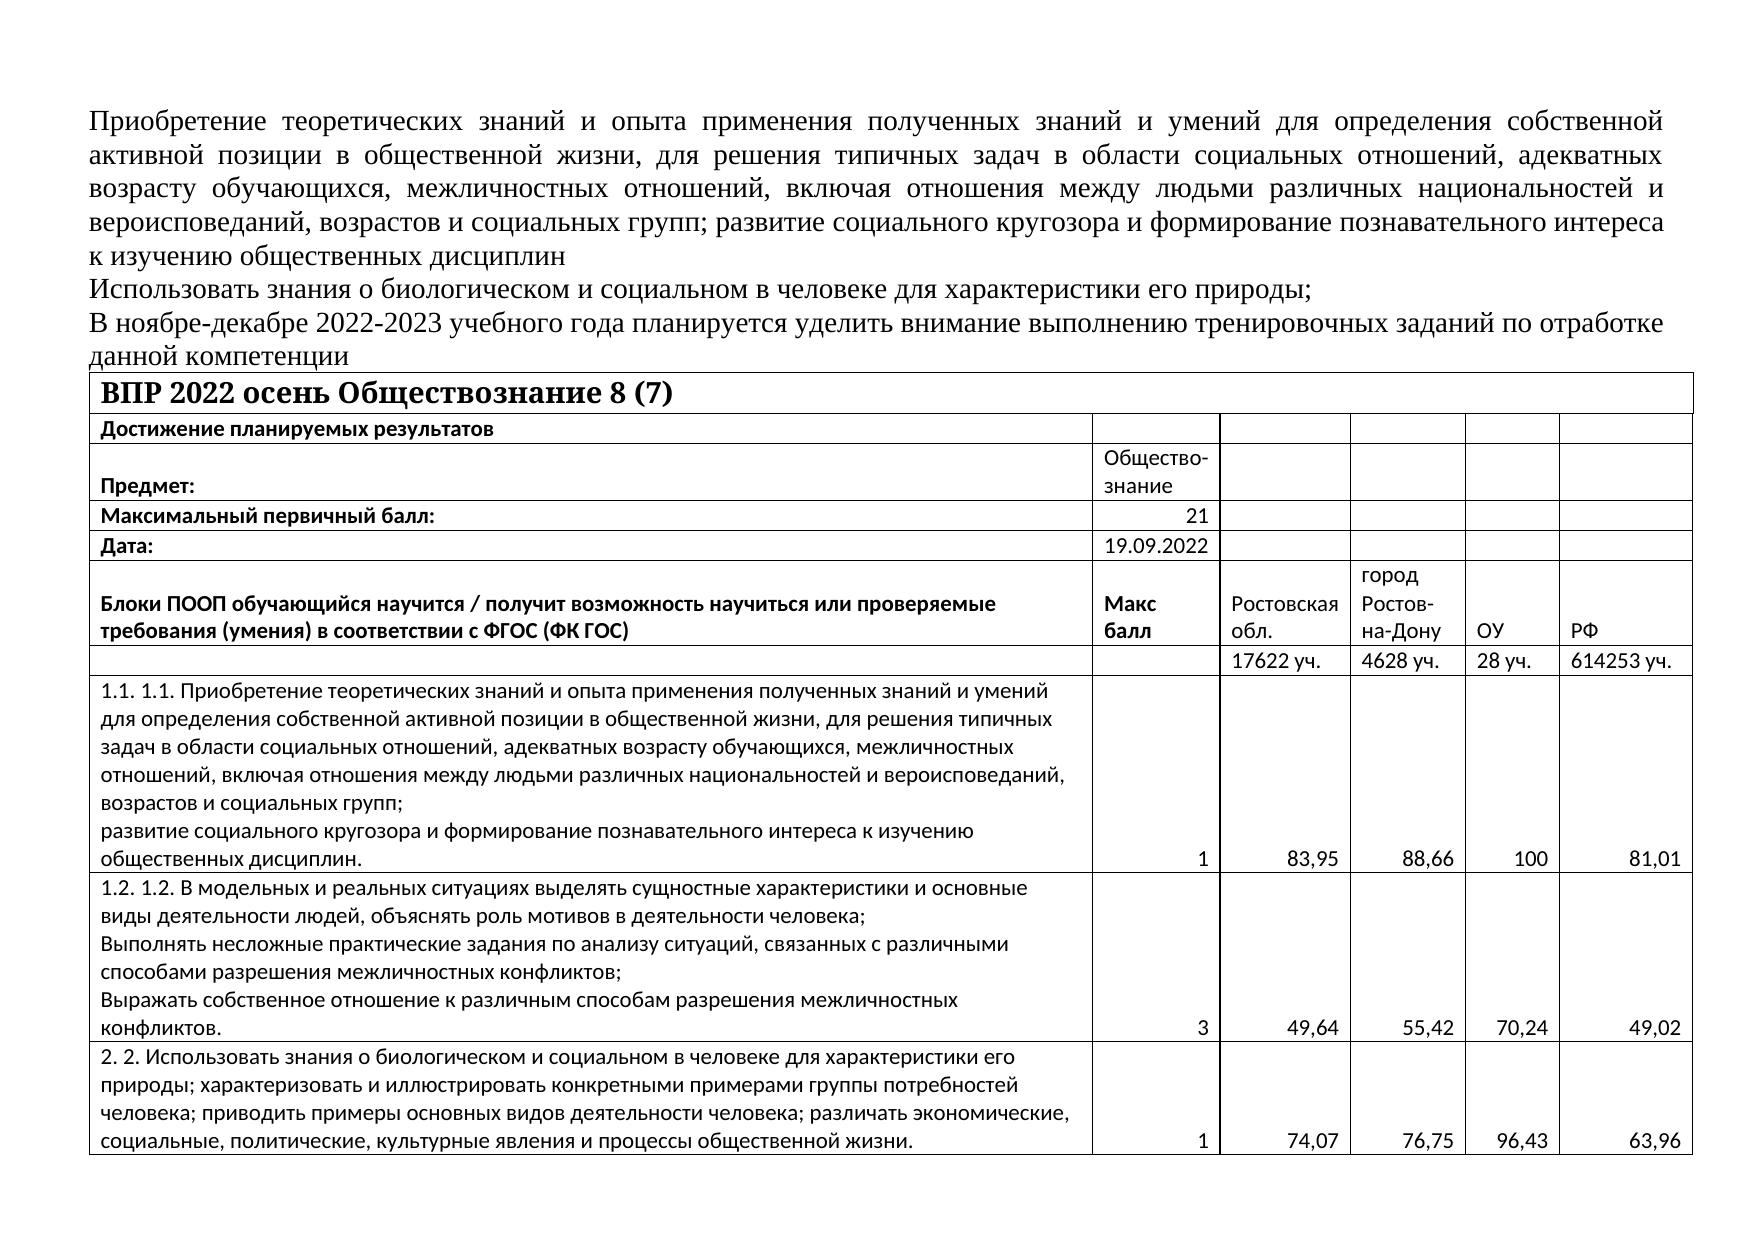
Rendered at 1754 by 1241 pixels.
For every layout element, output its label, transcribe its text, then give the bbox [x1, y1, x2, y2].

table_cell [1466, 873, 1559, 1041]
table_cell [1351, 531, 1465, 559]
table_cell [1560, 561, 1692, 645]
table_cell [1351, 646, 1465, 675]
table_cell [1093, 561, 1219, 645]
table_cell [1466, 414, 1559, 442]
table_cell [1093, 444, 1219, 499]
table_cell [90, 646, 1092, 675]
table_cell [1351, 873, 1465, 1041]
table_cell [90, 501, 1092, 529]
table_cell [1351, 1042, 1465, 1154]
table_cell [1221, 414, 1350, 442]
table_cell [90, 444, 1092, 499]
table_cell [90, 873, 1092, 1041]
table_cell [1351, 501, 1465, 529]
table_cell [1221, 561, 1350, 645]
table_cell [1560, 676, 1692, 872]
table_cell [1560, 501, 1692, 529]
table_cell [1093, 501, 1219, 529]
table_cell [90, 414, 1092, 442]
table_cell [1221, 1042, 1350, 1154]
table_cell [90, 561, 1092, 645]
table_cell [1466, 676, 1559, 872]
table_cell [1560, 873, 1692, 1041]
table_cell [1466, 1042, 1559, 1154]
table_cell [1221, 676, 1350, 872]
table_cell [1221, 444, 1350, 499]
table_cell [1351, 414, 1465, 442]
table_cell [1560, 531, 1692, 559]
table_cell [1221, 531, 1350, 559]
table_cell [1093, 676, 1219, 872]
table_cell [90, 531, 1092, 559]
text Использовать знания о биологическом и социальном в человеке для характеристики его природы; [89, 271, 1665, 305]
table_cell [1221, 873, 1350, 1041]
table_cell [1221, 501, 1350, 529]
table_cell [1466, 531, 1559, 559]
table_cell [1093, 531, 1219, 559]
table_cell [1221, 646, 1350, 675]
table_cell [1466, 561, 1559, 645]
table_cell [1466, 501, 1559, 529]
text Приобретение теоретических знаний и опыта применения полученных знаний и умений для определения собственной активной позиции в общественной жизни, для решения типичных задач в области социальных отношений, адекватных возрасту обучающихся, межличностных отношений, включая отношения между людьми различных национальностей и вероисповеданий, возрастов и социальных групп; развитие социального кругозора и формирование познавательного интереса к изучению общественных дисциплин [89, 103, 1665, 271]
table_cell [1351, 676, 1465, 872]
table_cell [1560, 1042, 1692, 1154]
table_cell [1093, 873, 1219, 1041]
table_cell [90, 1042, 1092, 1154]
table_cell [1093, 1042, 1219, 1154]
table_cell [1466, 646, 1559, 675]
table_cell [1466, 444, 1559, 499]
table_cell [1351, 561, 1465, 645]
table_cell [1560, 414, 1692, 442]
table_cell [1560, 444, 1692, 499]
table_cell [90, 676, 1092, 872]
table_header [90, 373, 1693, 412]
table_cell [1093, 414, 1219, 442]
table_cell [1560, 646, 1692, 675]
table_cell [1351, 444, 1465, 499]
text В ноябре-декабре 2022-2023 учебного года планируется уделить внимание выполнению тренировочных заданий по отработке данной компетенции [89, 305, 1665, 372]
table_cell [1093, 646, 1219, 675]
